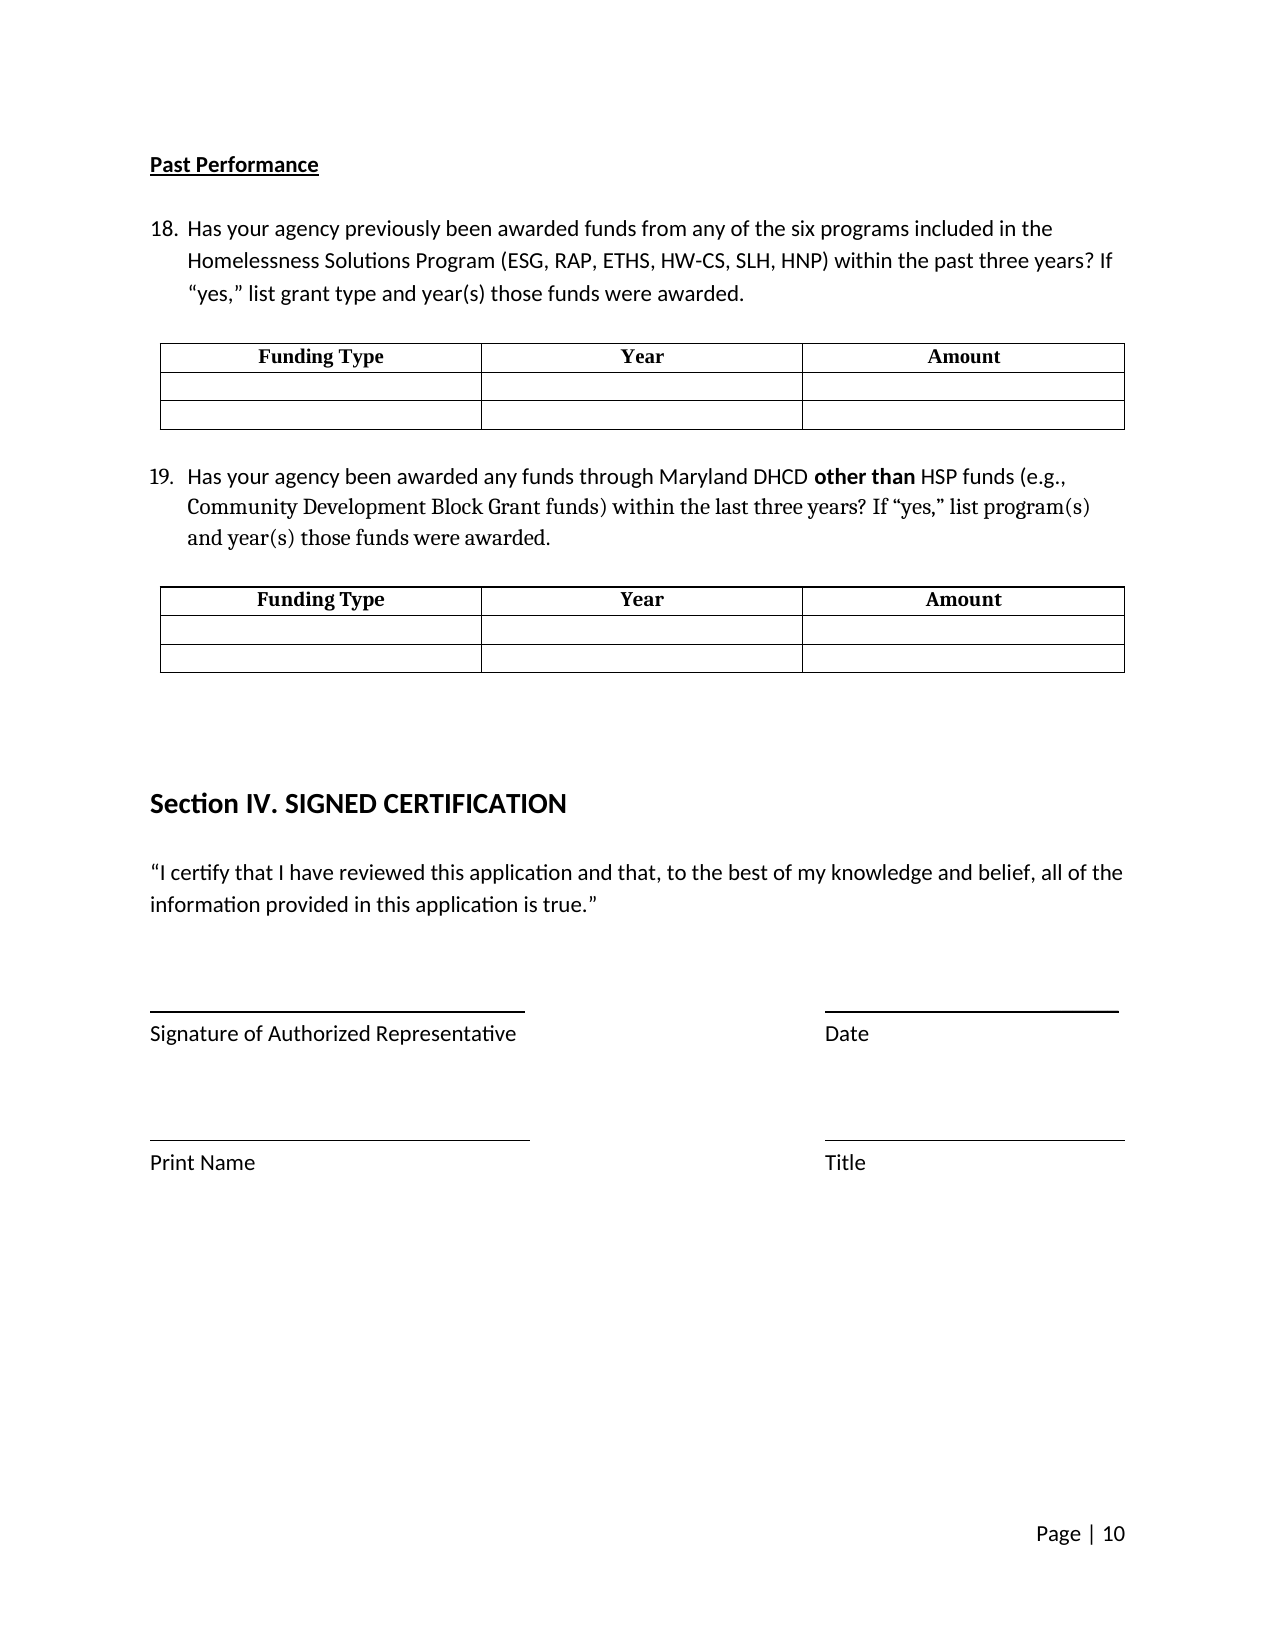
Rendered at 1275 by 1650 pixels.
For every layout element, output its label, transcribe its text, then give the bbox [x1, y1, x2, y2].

table_header Funding Type [161, 588, 481, 615]
table_cell [161, 373, 481, 400]
table_cell [803, 645, 1124, 672]
table_cell [161, 401, 481, 429]
table_header Year [482, 588, 802, 615]
text Print Name Title [150, 1148, 1125, 1176]
text ______ [150, 987, 1125, 1015]
table_cell [803, 401, 1124, 429]
list Has your agency been awarded any funds through Maryland DHCD other than HSP funds (e.g., Community Development Block Grant funds) within the last three years? If “yes,” list program(s) and year(s) those funds were awarded. [150, 462, 1125, 551]
table_cell [482, 645, 802, 672]
table_header Funding Type [161, 344, 481, 372]
text Signature of Authorized Representative Date [150, 1019, 1125, 1047]
table_cell [161, 616, 481, 643]
text Past Performance [150, 150, 1125, 178]
table_cell [482, 616, 802, 643]
text “I certify that I have reviewed this application and that, to the best of my knowledge and belief, all of the information provided in this application is true.” [150, 858, 1125, 918]
table_cell [482, 401, 802, 429]
table_cell [803, 616, 1124, 643]
table_cell [161, 645, 481, 672]
table_header Amount [803, 344, 1124, 372]
text Section IV. SIGNED CERTIFICATION [150, 785, 1125, 821]
table_cell [482, 373, 802, 400]
table_header Amount [803, 588, 1124, 615]
list Has your agency previously been awarded funds from any of the six programs included in the Homelessness Solutions Program (ESG, RAP, ETHS, HW-CS, SLH, HNP) within the past three years? If “yes,” list grant type and year(s) those funds were awarded. [150, 214, 1125, 307]
table_cell [803, 373, 1124, 400]
table_header Year [482, 344, 802, 372]
